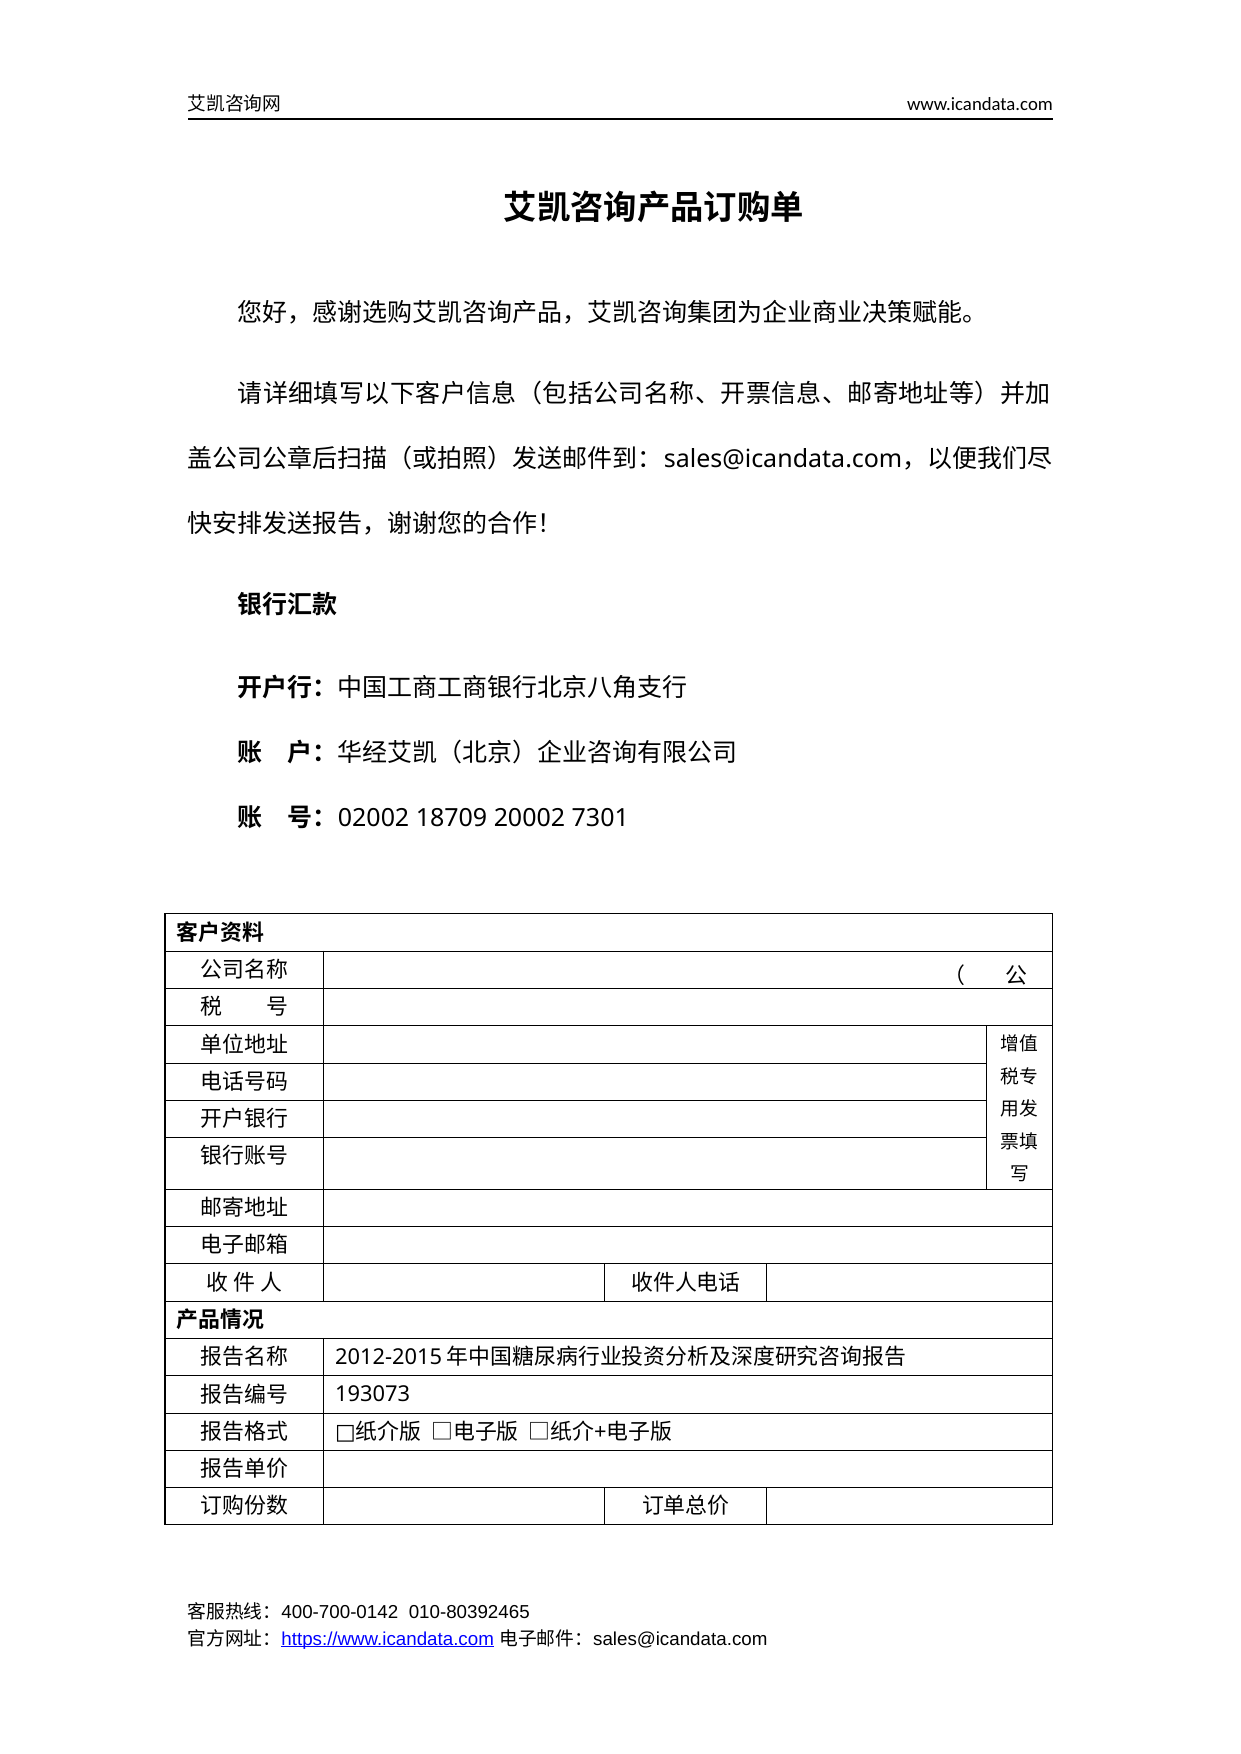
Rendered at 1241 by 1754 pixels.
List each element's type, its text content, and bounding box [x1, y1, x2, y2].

table_cell [767, 1488, 1052, 1524]
text 您好，感谢选购艾凯咨询产品，艾凯咨询集团为企业商业决策赋能。 [187, 278, 1053, 343]
text 艾凯咨询产品订购单 [187, 172, 1053, 237]
table_cell [324, 1026, 986, 1062]
table_cell [767, 1264, 1052, 1301]
table_cell □纸介版 □电子版 □纸介+电子版 [324, 1414, 1052, 1450]
table_cell 收 件 人 [166, 1264, 323, 1301]
table_cell 报告名称 [166, 1339, 323, 1375]
table_cell 193073 [324, 1376, 1052, 1412]
table_cell [324, 952, 1052, 988]
table_cell [324, 1101, 986, 1137]
table_cell [324, 989, 1052, 1025]
table_cell 报告格式 [166, 1414, 323, 1450]
table_cell 电话号码 [166, 1064, 323, 1100]
table_cell 税 号 [166, 989, 323, 1025]
table_cell [324, 1190, 1052, 1226]
table_cell [324, 1227, 1052, 1263]
text 账 号：02002 18709 20002 7301 [187, 783, 1053, 848]
table_cell [324, 1488, 604, 1524]
table_cell [324, 1138, 986, 1189]
table_cell 银行账号 [166, 1138, 323, 1189]
table_cell 开户银行 [166, 1101, 323, 1137]
table_cell 报告编号 [166, 1376, 323, 1412]
text 银行汇款 [187, 570, 1053, 635]
table_cell 单位地址 [166, 1026, 323, 1062]
table_cell 产品情况 [166, 1302, 1052, 1338]
table_cell 增值税专用发票填写 [987, 1026, 1052, 1189]
table_cell 订单总价 [605, 1488, 766, 1524]
table_cell 2012-2015年中国糖尿病行业投资分析及深度研究咨询报告 [324, 1339, 1052, 1375]
table_cell 订购份数 [166, 1488, 323, 1524]
table_cell [324, 1064, 986, 1100]
table_cell 公司名称 [166, 952, 323, 988]
text 开户行：中国工商工商银行北京八角支行 [187, 653, 1053, 718]
table_cell [324, 1451, 1052, 1487]
text 请详细填写以下客户信息（包括公司名称、开票信息、邮寄地址等）并加盖公司公章后扫描（或拍照）发送邮件到：sales@icandata.com，以便我们尽快安排发送报告，谢谢您的合作！ [187, 359, 1053, 554]
table_cell [324, 1264, 604, 1301]
table_header 客户资料 [166, 914, 1052, 951]
table_cell 邮寄地址 [166, 1190, 323, 1226]
text 账 户：华经艾凯（北京）企业咨询有限公司 [187, 718, 1053, 783]
table_cell 收件人电话 [605, 1264, 766, 1301]
table_cell 电子邮箱 [166, 1227, 323, 1263]
table_cell 报告单价 [166, 1451, 323, 1487]
